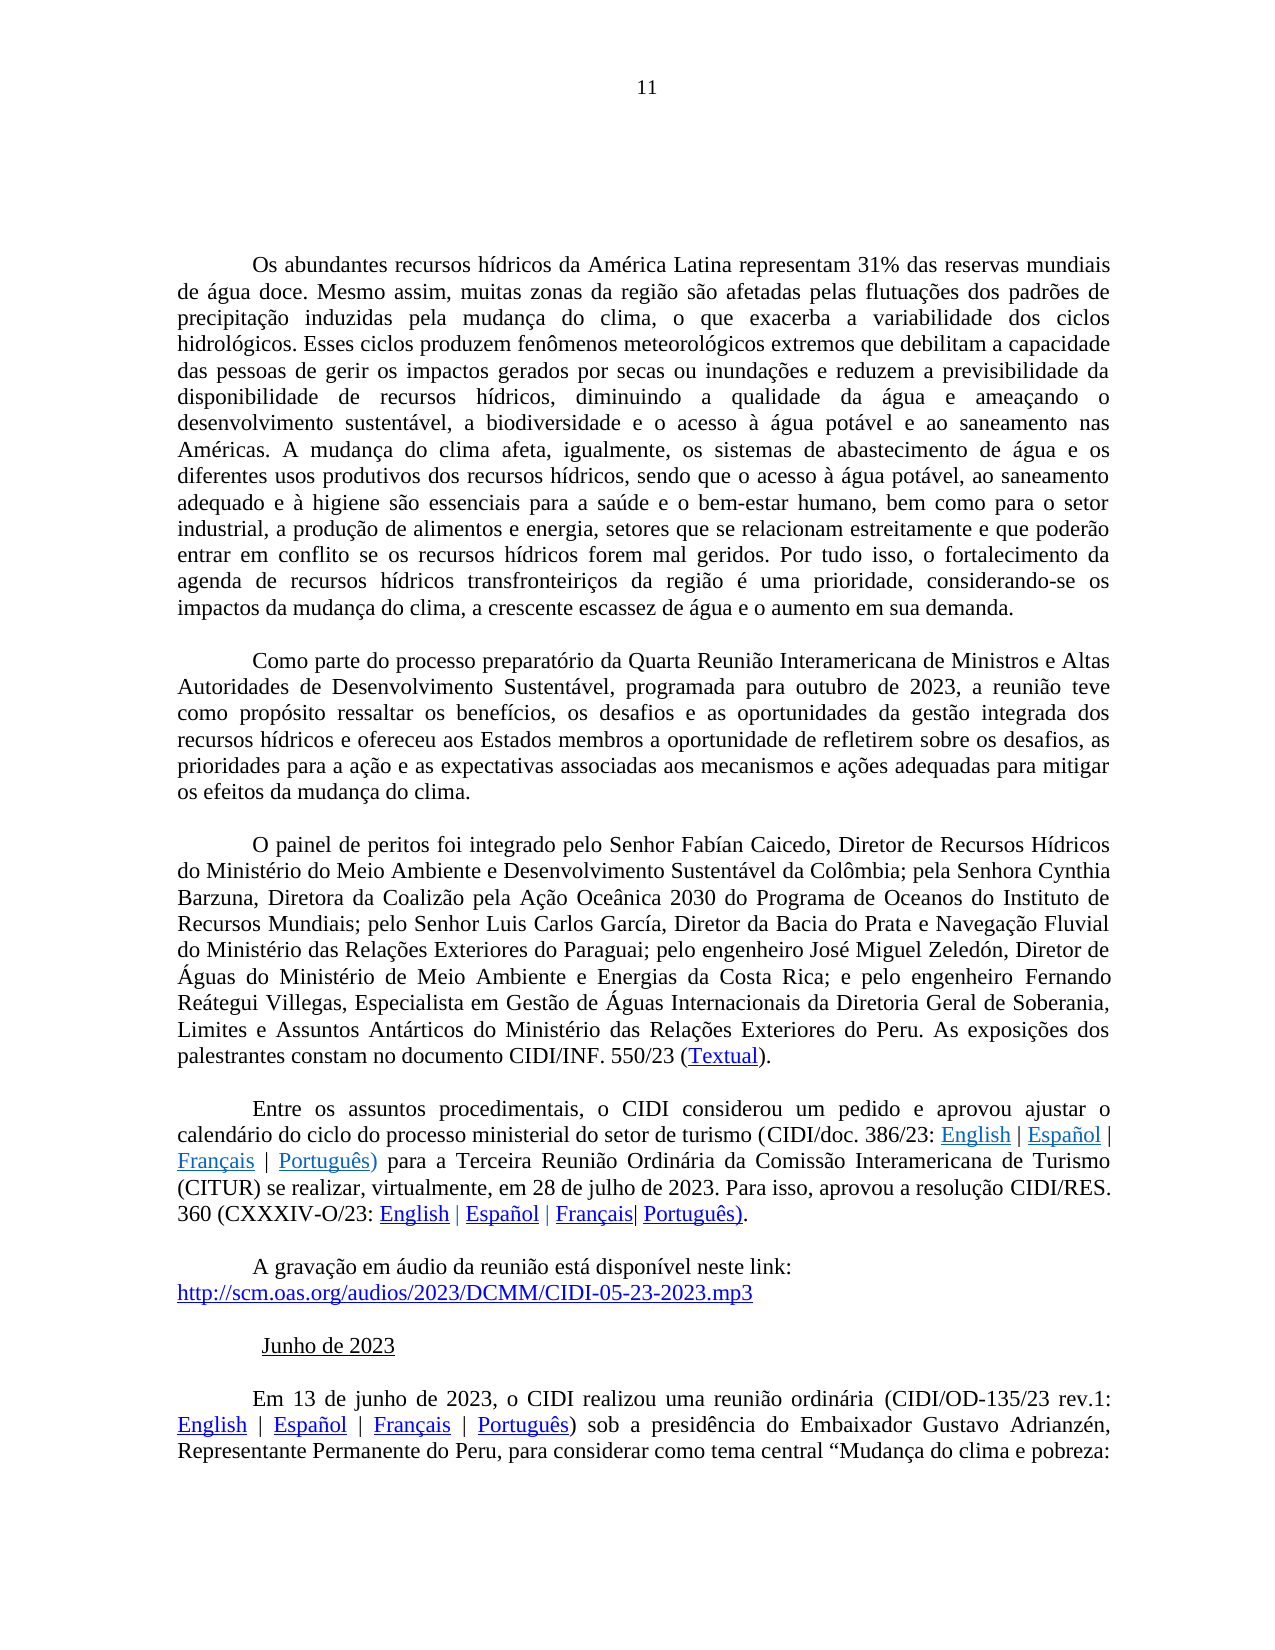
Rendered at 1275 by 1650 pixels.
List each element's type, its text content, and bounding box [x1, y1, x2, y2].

text A gravação em áudio da reunião está disponível neste link: [177, 1253, 1111, 1279]
text http://scm.oas.org/audios/2023/DCMM/CIDI-05-23-2023.mp3 [177, 1279, 1111, 1306]
text Junho de 2023 [177, 1332, 1114, 1358]
text Os abundantes recursos hídricos da América Latina representam 31% das reservas mundiais de água doce. Mesmo assim, muitas zonas da região são afetadas pelas flutuações dos padrões de precipitação induzidas pela mudança do clima, o que exacerba a variabilidade dos ciclos hidrológicos. Esses ciclos produzem fenômenos meteorológicos extremos que debilitam a capacidade das pessoas de gerir os impactos gerados por secas ou inundações e reduzem a previsibilidade da disponibilidade de recursos hídricos, diminuindo a qualidade da água e ameaçando o desenvolvimento sustentável, a biodiversidade e o acesso à água potável e ao saneamento nas Américas. A mudança do clima afeta, igualmente, os sistemas de abastecimento de água e os diferentes usos produtivos dos recursos hídricos, sendo que o acesso à água potável, ao saneamento adequado e à higiene são essenciais para a saúde e o bem-estar humano, bem como para o setor industrial, a produção de alimentos e energia, setores que se relacionam estreitamente e que poderão entrar em conflito se os recursos hídricos forem mal geridos. Por tudo isso, o fortalecimento da agenda de recursos hídricos transfronteiriços da região é uma prioridade, considerando-se os impactos da mudança do clima, a crescente escassez de água e o aumento em sua demanda. [177, 251, 1111, 620]
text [177, 1384, 1111, 1464]
text Entre os assuntos procedimentais, o CIDI considerou um pedido e aprovou ajustar o calendário do ciclo do processo ministerial do setor de turismo (CIDI/doc. 386/23: English | Español | Français | Português) para a Terceira Reunião Ordinária da Comissão Interamericana de Turismo (CITUR) se realizar, virtualmente, em 28 de julho de 2023. Para isso, aprovou a resolução CIDI/RES. 360 (CXXXIV-O/23: English | Español | Français| Português). [177, 1095, 1111, 1226]
text Como parte do processo preparatório da Quarta Reunião Interamericana de Ministros e Altas Autoridades de Desenvolvimento Sustentável, programada para outubro de 2023, a reunião teve como propósito ressaltar os benefícios, os desafios e as oportunidades da gestão integrada dos recursos hídricos e ofereceu aos Estados membros a oportunidade de refletirem sobre os desafios, as prioridades para a ação e as expectativas associadas aos mecanismos e ações adequadas para mitigar os efeitos da mudança do clima. [177, 647, 1111, 805]
text O painel de peritos foi integrado pelo Senhor Fabían Caicedo, Diretor de Recursos Hídricos do Ministério do Meio Ambiente e Desenvolvimento Sustentável da Colômbia; pela Senhora Cynthia Barzuna, Diretora da Coalizão pela Ação Oceânica 2030 do Programa de Oceanos do Instituto de Recursos Mundiais; pelo Senhor Luis Carlos García, Diretor da Bacia do Prata e Navegação Fluvial do Ministério das Relações Exteriores do Paraguai; pelo engenheiro José Miguel Zeledón, Diretor de Águas do Ministério de Meio Ambiente e Energias da Costa Rica; e pelo engenheiro Fernando Reátegui Villegas, Especialista em Gestão de Águas Internacionais da Diretoria Geral de Soberania, Limites e Assuntos Antárticos do Ministério das Relações Exteriores do Peru. As exposições dos palestrantes constam no documento CIDI/INF. 550/23 (Textual). [177, 831, 1111, 1068]
